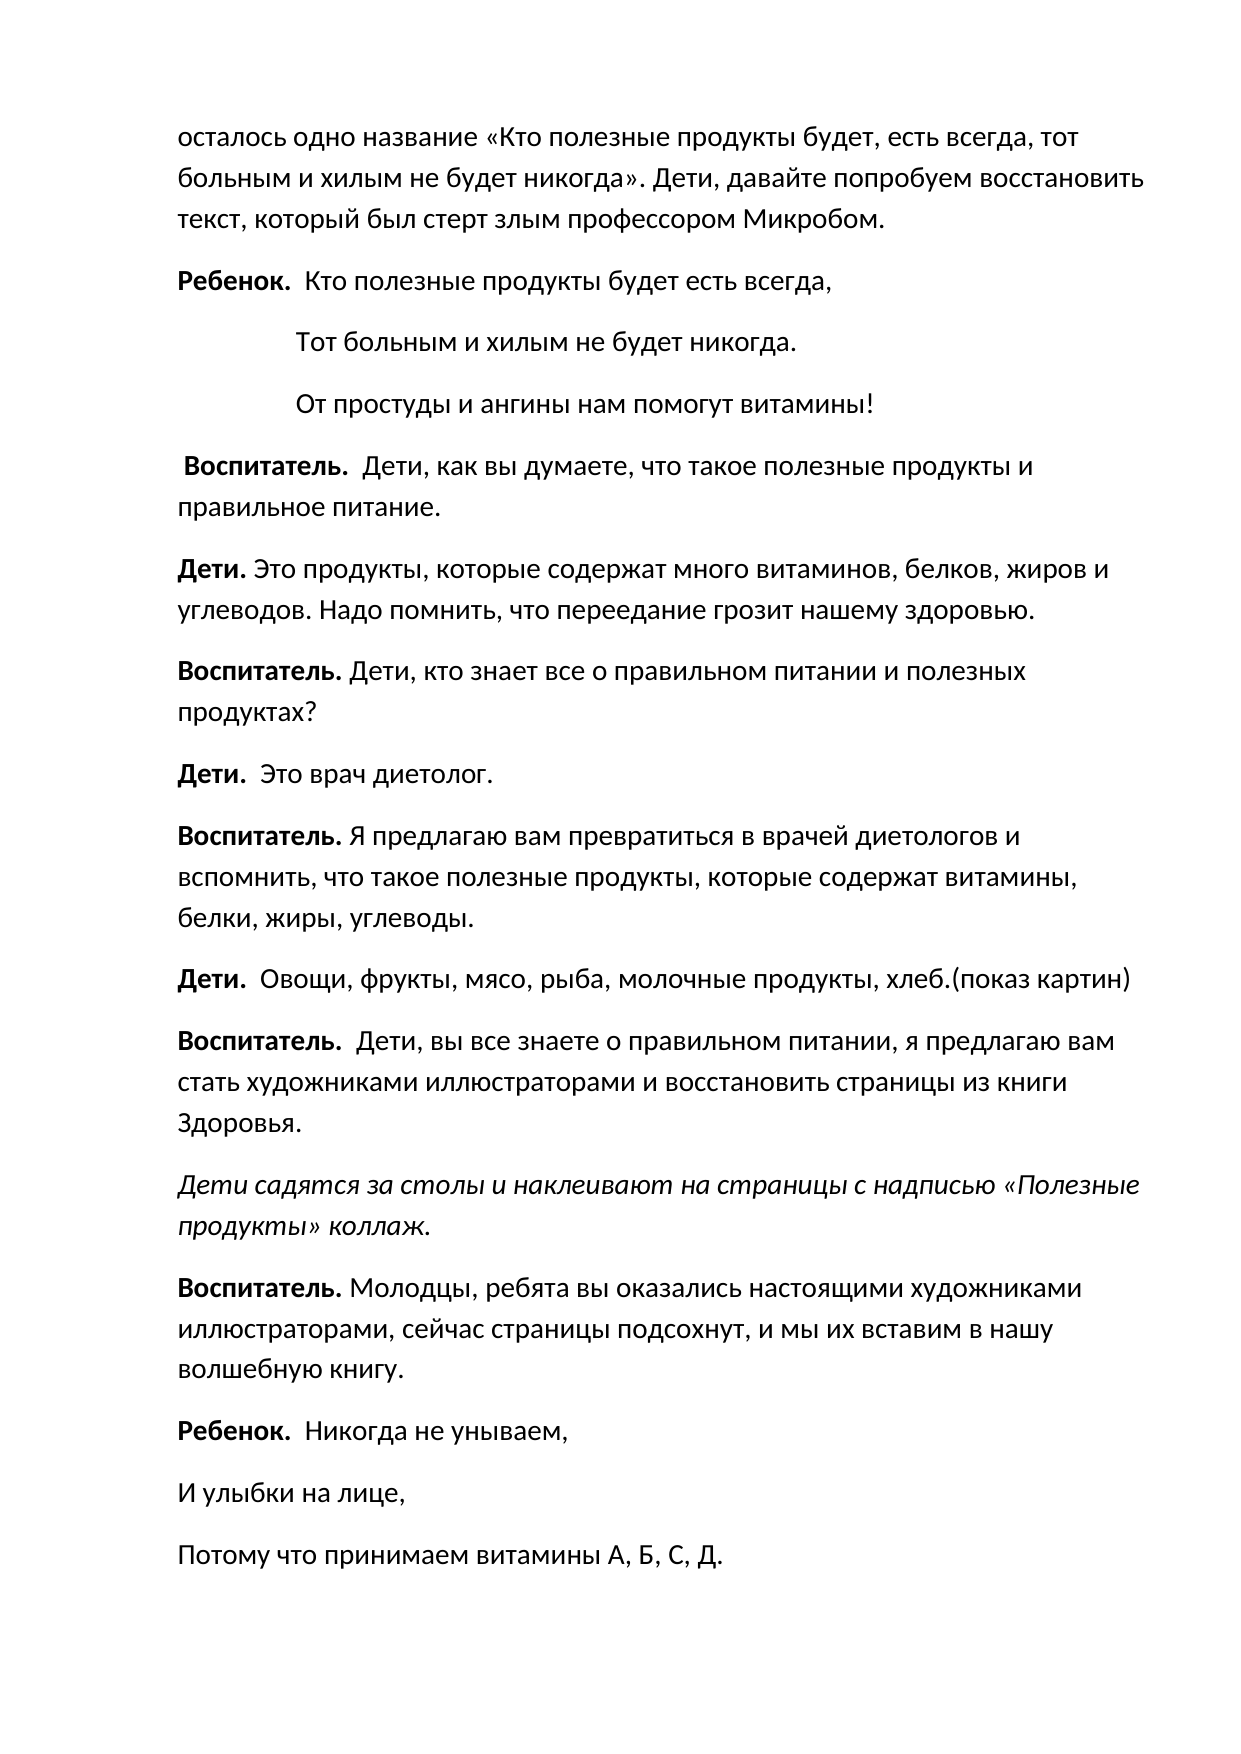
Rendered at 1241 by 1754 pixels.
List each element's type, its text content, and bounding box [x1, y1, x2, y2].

text Воспитатель. Я предлагаю вам превратиться в врачей диетологов и вспомнить, что такое полезные продукты, которые содержат витамины, белки, жиры, углеводы. [177, 817, 1152, 934]
text Дети. Это врач диетолог. [177, 755, 1152, 791]
text От простуды и ангины нам помогут витамины! [177, 385, 1152, 421]
text Ребенок. Кто полезные продукты будет есть всегда, [177, 262, 1152, 297]
text Потому что принимаем витамины А, Б, С, Д. [177, 1536, 1152, 1572]
text И улыбки на лице, [177, 1474, 1152, 1510]
text Воспитатель. Молодцы, ребята вы оказались настоящими художниками иллюстраторами, сейчас страницы подсохнут, и мы их вставим в нашу волшебную книгу. [177, 1269, 1152, 1386]
text Дети. Это продукты, которые содержат много витаминов, белков, жиров и углеводов. Надо помнить, что переедание грозит нашему здоровью. [177, 550, 1152, 626]
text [177, 118, 1152, 236]
text Воспитатель. Дети, кто знает все о правильном питании и полезных продуктах? [177, 652, 1152, 729]
text Дети. Овощи, фрукты, мясо, рыба, молочные продукты, хлеб.(показ картин) [177, 961, 1152, 996]
text Дети садятся за столы и наклеивают на страницы с надписью «Полезные продукты» коллаж. [177, 1166, 1152, 1243]
text Ребенок. Никогда не унываем, [177, 1412, 1152, 1448]
text Тот больным и хилым не будет никогда. [177, 323, 1152, 359]
text Воспитатель. Дети, как вы думаете, что такое полезные продукты и правильное питание. [177, 447, 1152, 524]
text Воспитатель. Дети, вы все знаете о правильном питании, я предлагаю вам стать художниками иллюстраторами и восстановить страницы из книги Здоровья. [177, 1022, 1152, 1140]
